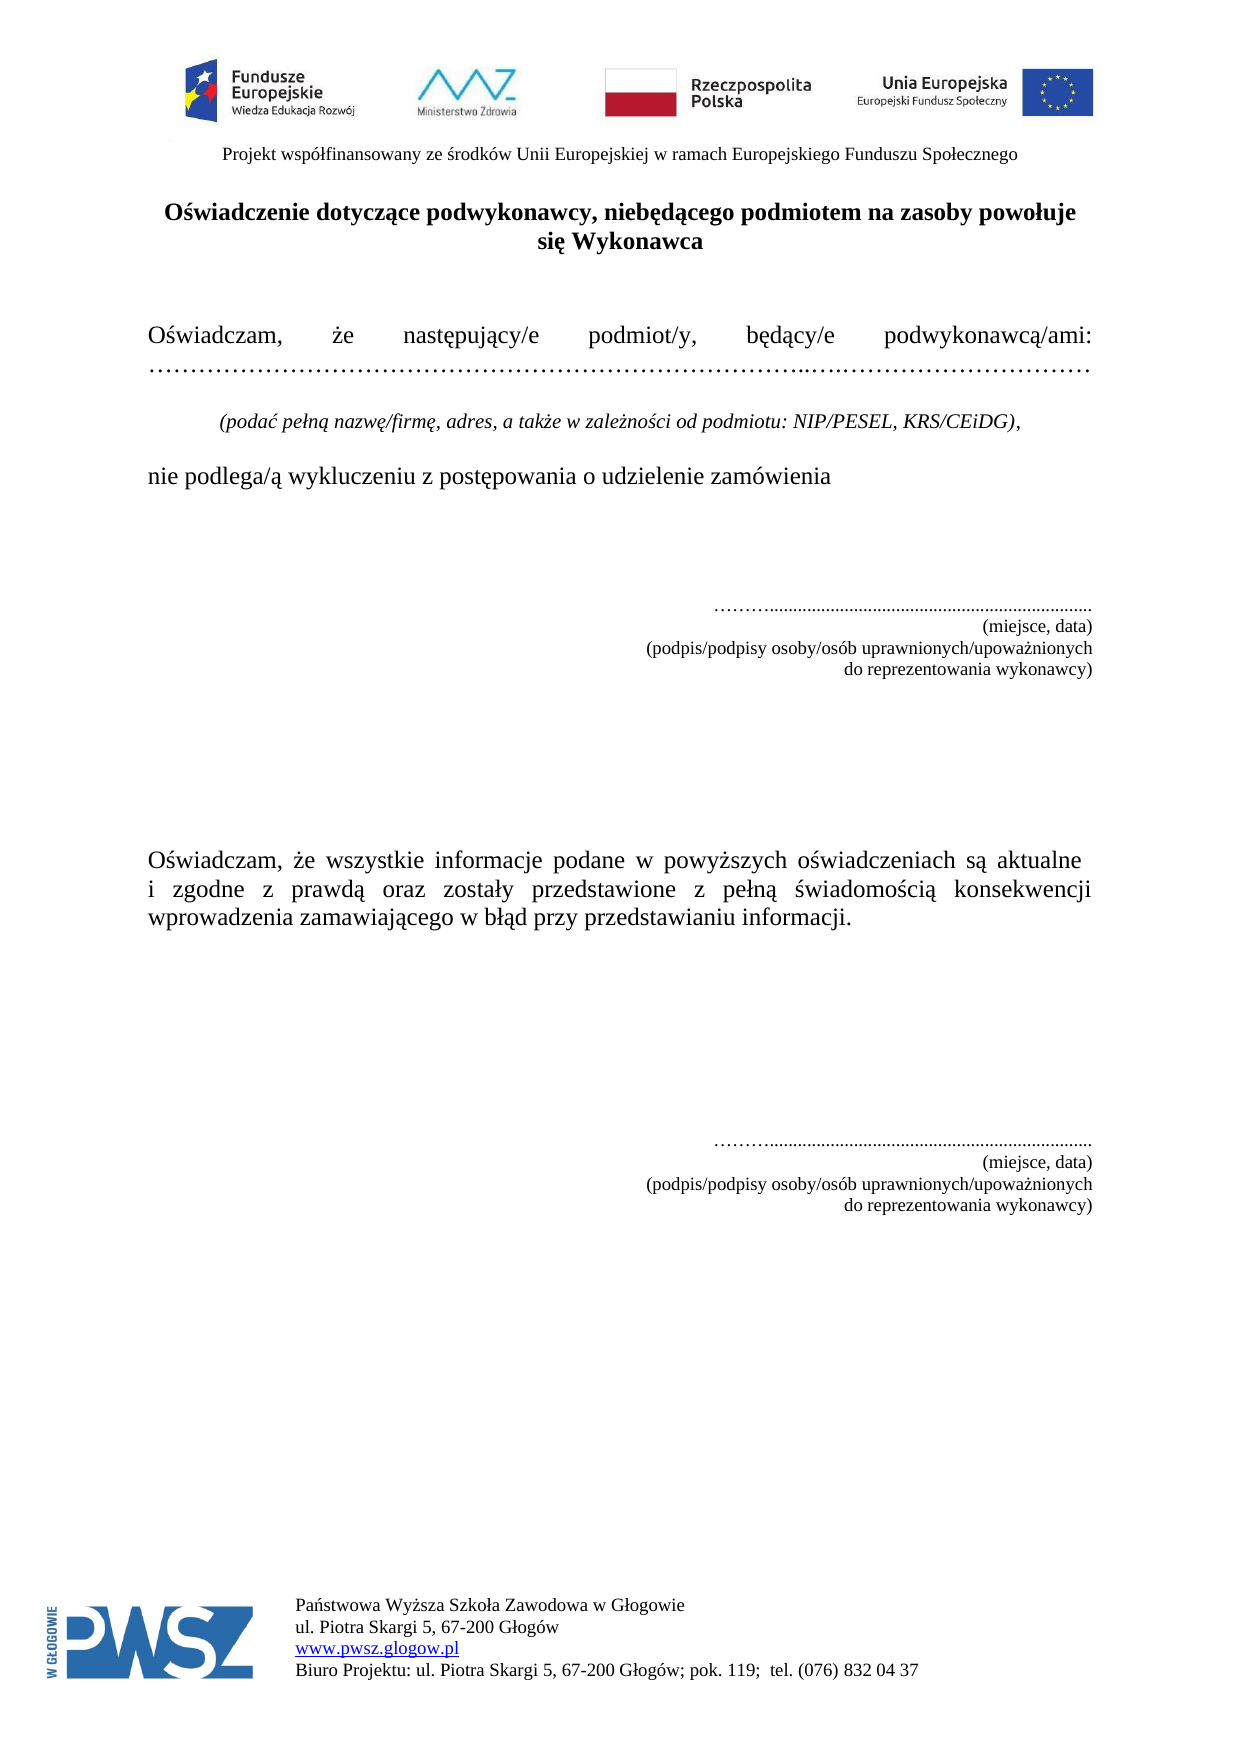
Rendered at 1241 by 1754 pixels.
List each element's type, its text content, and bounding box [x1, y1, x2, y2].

text ………..................................................................... [148, 593, 1093, 615]
text nie podlega/ą wykluczeniu z postępowania o udzielenie zamówienia [148, 461, 1093, 490]
text do reprezentowania wykonawcy) [148, 658, 1093, 680]
text Oświadczam, że wszystkie informacje podane w powyższych oświadczeniach są aktualne i zgodne z prawdą oraz zostały przedstawione z pełną świadomością konsekwencji wprowadzenia zamawiającego w błąd przy przedstawianiu informacji. [148, 845, 1093, 931]
text (podpis/podpisy osoby/osób uprawnionych/upoważnionych [148, 1172, 1093, 1194]
text (miejsce, data) [148, 615, 1093, 637]
picture [43, 1602, 257, 1685]
text (podpis/podpisy osoby/osób uprawnionych/upoważnionych [148, 637, 1093, 658]
text ………..................................................................... [148, 1129, 1093, 1151]
text Oświadczam, że następujący/e podmiot/y, będący/e podwykonawcą/ami: ……………………………………………………………………..….………………………… [148, 321, 1093, 378]
text do reprezentowania wykonawcy) [148, 1194, 1093, 1216]
picture [169, 54, 1102, 141]
text (miejsce, data) [148, 1151, 1093, 1172]
list Oświadczenie dotyczące podwykonawcy, niebędącego podmiotem na zasoby powołuje się Wykonawca [148, 197, 1093, 254]
text (podać pełną nazwę/firmę, adres, a także w zależności od podmiotu: NIP/PESEL, KRS/CEiDG), [148, 409, 1093, 433]
